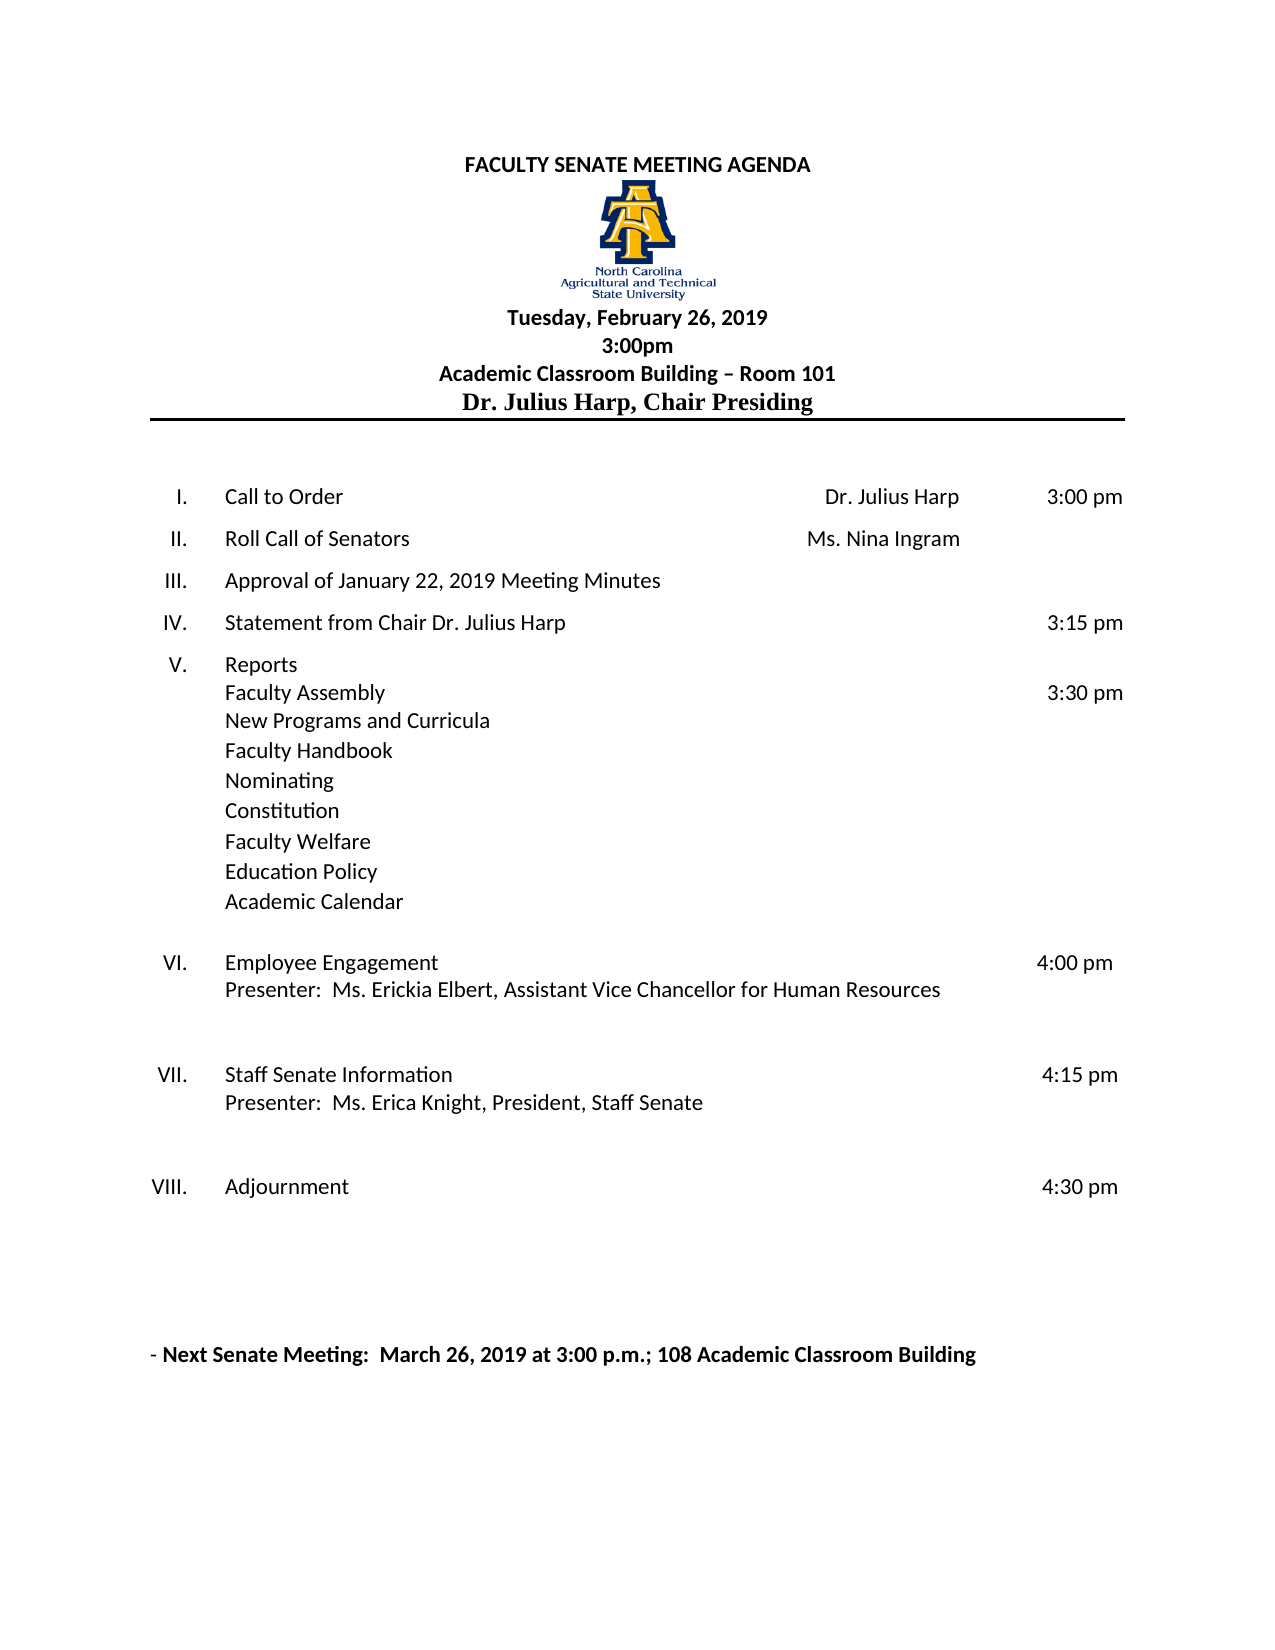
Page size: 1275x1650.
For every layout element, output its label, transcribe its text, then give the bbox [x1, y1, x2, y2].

list Nominating [225, 766, 1125, 794]
text Academic Classroom Building – Room 101 [150, 359, 1125, 387]
text FACULTY SENATE MEETING AGENDA [150, 150, 1125, 178]
text 3:00pm [150, 331, 1125, 359]
list Roll Call of Senators Ms. Nina Ingram [187, 524, 1125, 552]
list Adjournment 4:30 pm [187, 1172, 1125, 1284]
list Academic Calendar [225, 887, 1125, 915]
list Constitution [225, 797, 1125, 824]
text Presenter: Ms. Erickia Elbert, Assistant Vice Chancellor for Human Resources [150, 976, 1125, 1004]
picture [557, 178, 718, 303]
text Tuesday, February 26, 2019 [150, 303, 1125, 331]
list Reports [187, 650, 1125, 678]
text Faculty Assembly 3:30 pm [225, 678, 1125, 706]
list Statement from Chair Dr. Julius Harp 3:15 pm [187, 608, 1125, 636]
list New Programs and Curricula [225, 706, 1125, 734]
text Dr. Julius Harp, Chair Presiding [150, 387, 1125, 418]
list Call to Order Dr. Julius Harp 3:00 pm [187, 482, 1125, 510]
list Education Policy [225, 857, 1125, 885]
list Approval of January 22, 2019 Meeting Minutes [187, 566, 1125, 594]
list Employee Engagement 4:00 pm [187, 948, 1125, 976]
list Faculty Welfare [225, 827, 1125, 855]
list Staff Senate Information 4:15 pm [187, 1060, 1125, 1088]
text Presenter: Ms. Erica Knight, President, Staff Senate [225, 1088, 1125, 1144]
list Faculty Handbook [225, 736, 1125, 764]
text - Next Senate Meeting: March 26, 2019 at 3:00 p.m.; 108 Academic Classroom Building [150, 1340, 1125, 1368]
